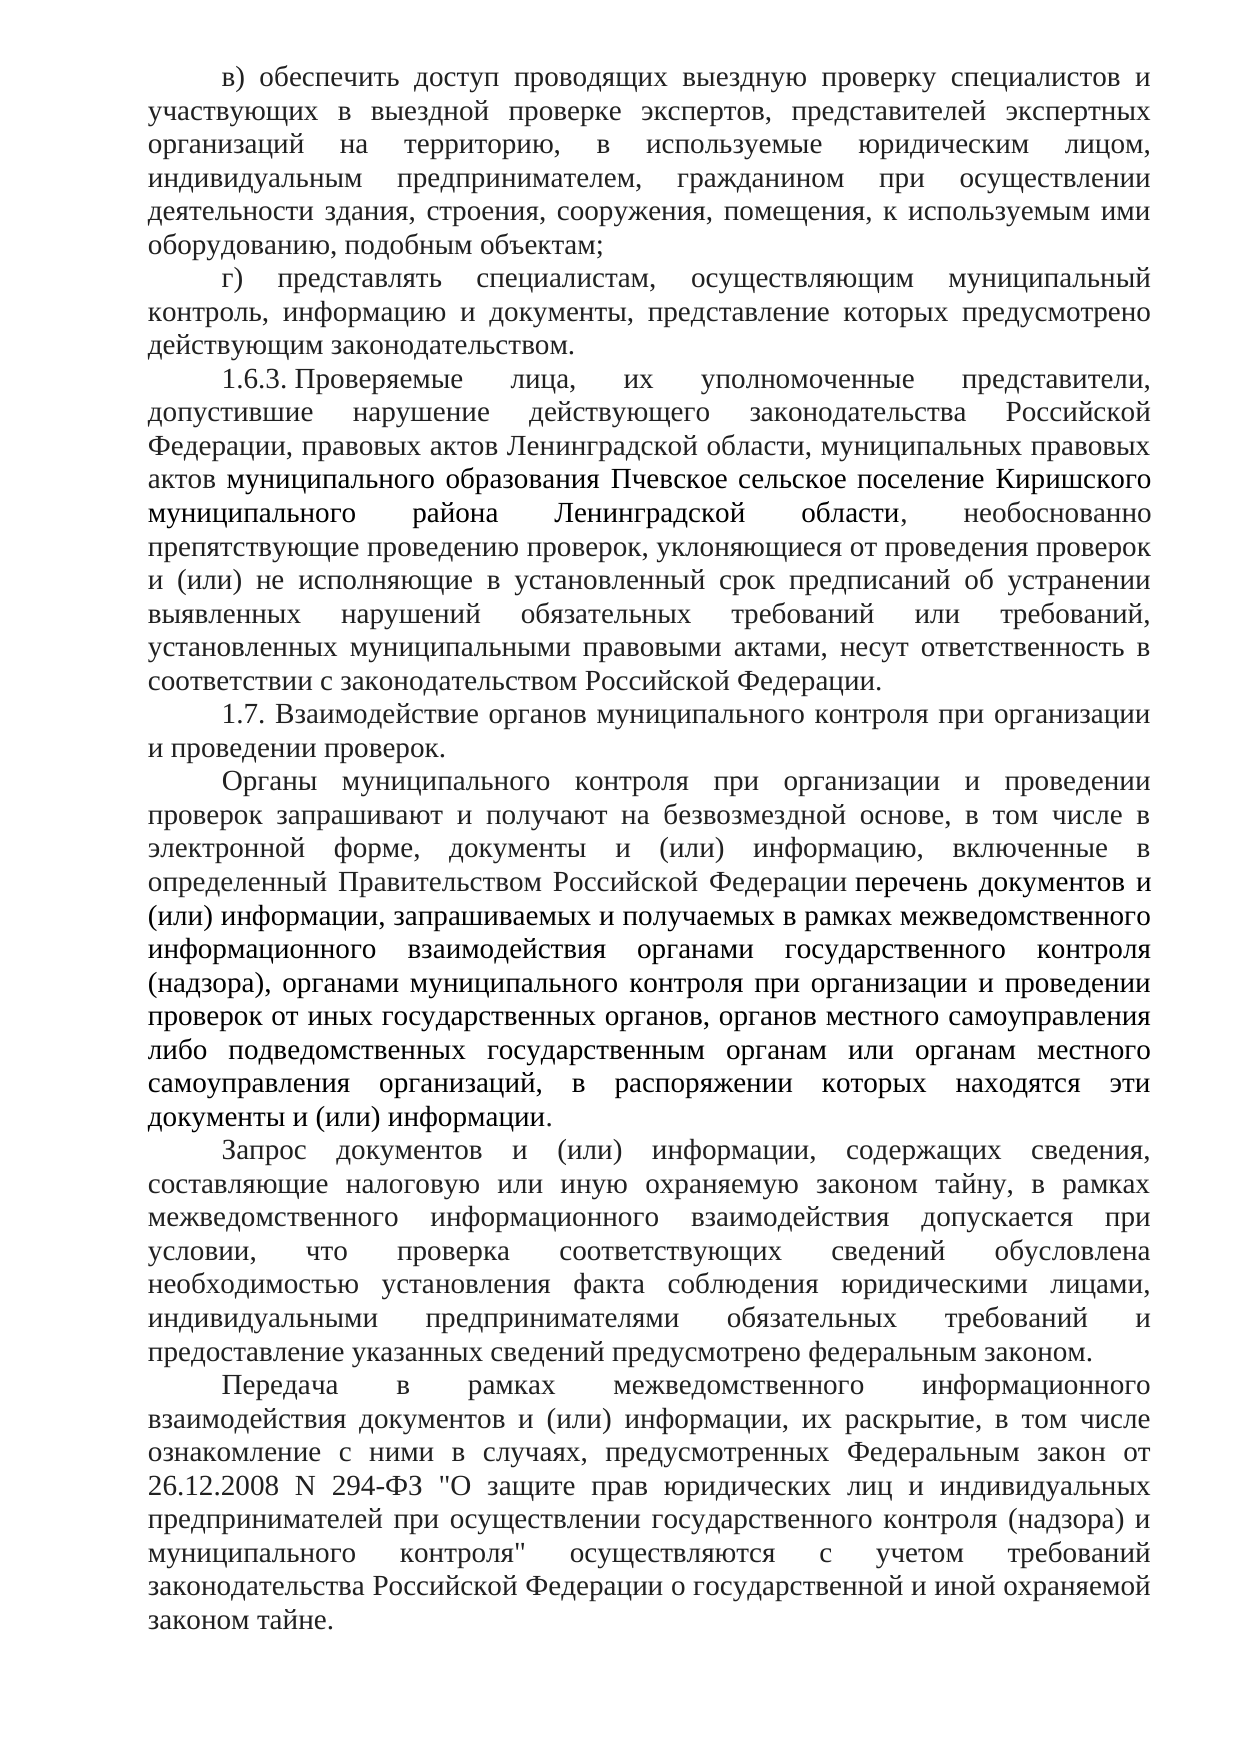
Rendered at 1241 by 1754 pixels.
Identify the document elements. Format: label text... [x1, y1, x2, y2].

text г) представлять специалистам, осуществляющим муниципальный контроль, информацию и документы, представление которых предусмотрено действующим законодательством. [148, 260, 1152, 361]
text 1.7. Взаимодействие органов муниципального контроля при организации и проведении проверок. [148, 696, 1152, 763]
text Запрос документов и (или) информации, содержащих сведения, составляющие налоговую или иную охраняемую законом тайну, в рамках межведомственного информационного взаимодействия допускается при условии, что проверка соответствующих сведений обусловлена необходимостью установления факта соблюдения юридическими лицами, индивидуальными предпринимателями обязательных требований и предоставление указанных сведений предусмотрено федеральным законом. [148, 1132, 1152, 1367]
text 1.6.3. Проверяемые лица, их уполномоченные представители, допустившие нарушение действующего законодательства Российской Федерации, правовых актов Ленинградской области, муниципальных правовых актов муниципального образования Пчевское сельское поселение Киришского муниципального района Ленинградской области, необоснованно препятствующие проведению проверок, уклоняющиеся от проведения проверок и (или) не исполняющие в установленный срок предписаний об устранении выявленных нарушений обязательных требований или требований, установленных муниципальными правовыми актами, несут ответственность в соответствии с законодательством Российской Федерации. [148, 361, 1152, 696]
text Органы муниципального контроля при организации и проведении проверок запрашивают и получают на безвозмездной основе, в том числе в электронной форме, документы и (или) информацию, включенные в определенный Правительством Российской Федерации перечень документов и (или) информации, запрашиваемых и получаемых в рамках межведомственного информационного взаимодействия органами государственного контроля (надзора), органами муниципального контроля при организации и проведении проверок от иных государственных органов, органов местного самоуправления либо подведомственных государственным органам или органам местного самоуправления организаций, в распоряжении которых находятся эти документы и (или) информации. [148, 763, 1152, 1132]
text в) обеспечить доступ проводящих выездную проверку специалистов и участвующих в выездной проверке экспертов, представителей экспертных организаций на территорию, в используемые юридическим лицом, индивидуальным предпринимателем, гражданином при осуществлении деятельности здания, строения, сооружения, помещения, к используемым ими оборудованию, подобным объектам; [148, 59, 1152, 260]
text Передача в рамках межведомственного информационного взаимодействия документов и (или) информации, их раскрытие, в том числе ознакомление с ними в случаях, предусмотренных Федеральным закон от 26.12.2008 N 294-ФЗ "О защите прав юридических лиц и индивидуальных предпринимателей при осуществлении государственного контроля (надзора) и муниципального контроля" осуществляются с учетом требований законодательства Российской Федерации о государственной и иной охраняемой законом тайне. [148, 1367, 1152, 1636]
